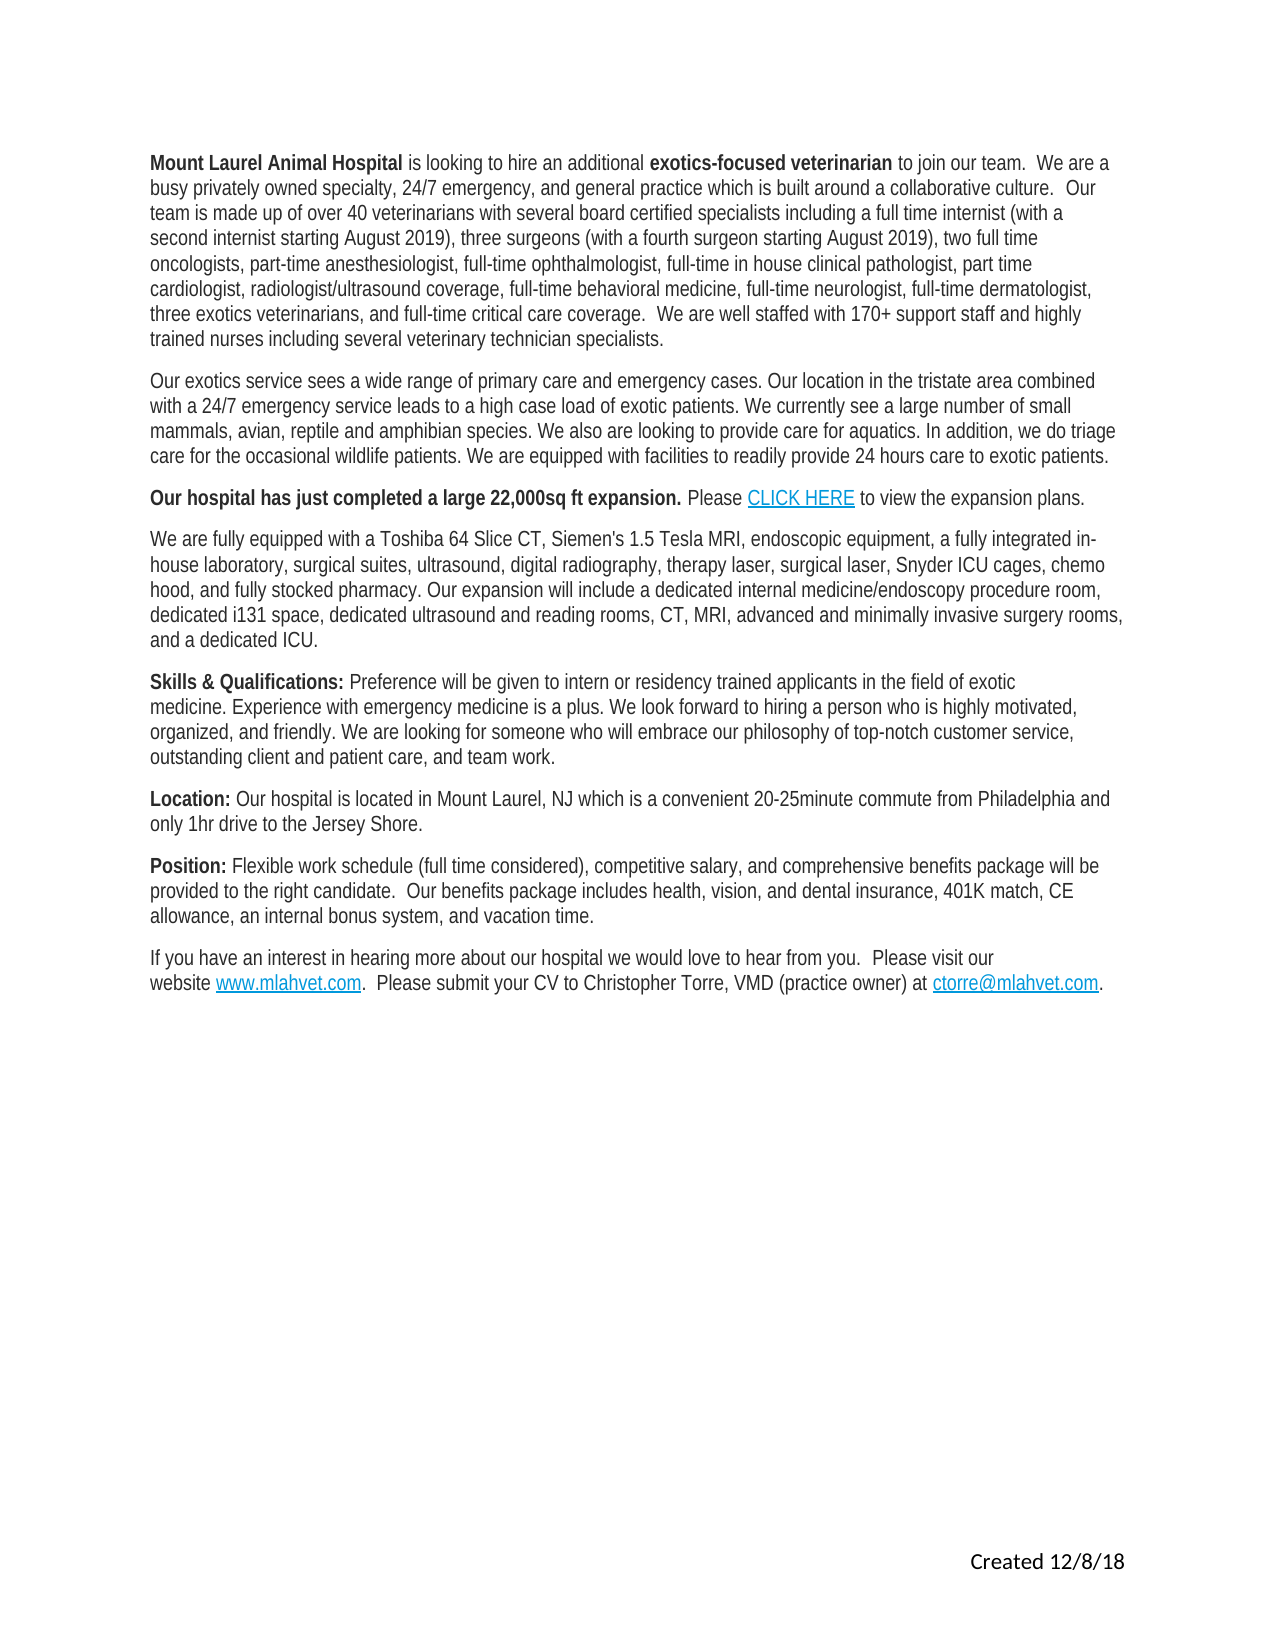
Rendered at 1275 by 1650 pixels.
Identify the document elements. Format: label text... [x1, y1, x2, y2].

text Location: Our hospital is located in Mount Laurel, NJ which is a convenient 20-25minute commute from Philadelphia and only 1hr drive to the Jersey Shore. [150, 786, 1125, 836]
text Our hospital has just completed a large 22,000sq ft expansion. Please CLICK HERE to view the expansion plans. [150, 484, 1125, 510]
text Our exotics service sees a wide range of primary care and emergency cases. Our location in the tristate area combined with a 24/7 emergency service leads to a high case load of exotic patients. We currently see a large number of small mammals, avian, reptile and amphibian species. We also are looking to provide care for aquatics. In addition, we do triage care for the occasional wildlife patients. We are equipped with facilities to readily provide 24 hours care to exotic patients. [150, 367, 1125, 468]
text We are fully equipped with a Toshiba 64 Slice CT, Siemen's 1.5 Tesla MRI, endoscopic equipment, a fully integrated in-house laboratory, surgical suites, ultrasound, digital radiography, therapy laser, surgical laser, Snyder ICU cages, chemo hood, and fully stocked pharmacy. Our expansion will include a dedicated internal medicine/endoscopy procedure room, dedicated i131 space, dedicated ultrasound and reading rooms, CT, MRI, advanced and minimally invasive surgery rooms, and a dedicated ICU. [150, 526, 1125, 652]
text Skills & Qualifications: Preference will be given to intern or residency trained applicants in the field of exotic medicine. Experience with emergency medicine is a plus. We look forward to hiring a person who is highly motivated, organized, and friendly. We are looking for someone who will embrace our philosophy of top-notch customer service, outstanding client and patient care, and team work. [150, 668, 1125, 769]
text Position: Flexible work schedule (full time considered), competitive salary, and comprehensive benefits package will be provided to the right candidate. Our benefits package includes health, vision, and dental insurance, 401K match, CE allowance, an internal bonus system, and vacation time. [150, 852, 1125, 928]
text If you have an interest in hearing more about our hospital we would love to hear from you. Please visit our website www.mlahvet.com. Please submit your CV to Christopher Torre, VMD (practice owner) at ctorre@mlahvet.com. [150, 944, 1125, 995]
text Mount Laurel Animal Hospital is looking to hire an additional exotics-focused veterinarian to join our team. We are a busy privately owned specialty, 24/7 emergency, and general practice which is built around a collaborative culture. Our team is made up of over 40 veterinarians with several board certified specialists including a full time internist (with a second internist starting August 2019), three surgeons (with a fourth surgeon starting August 2019), two full time oncologists, part-time anesthesiologist, full-time ophthalmologist, full-time in house clinical pathologist, part time cardiologist, radiologist/ultrasound coverage, full-time behavioral medicine, full-time neurologist, full-time dermatologist, three exotics veterinarians, and full-time critical care coverage. We are well staffed with 170+ support staff and highly trained nurses including several veterinary technician specialists. [150, 150, 1125, 351]
